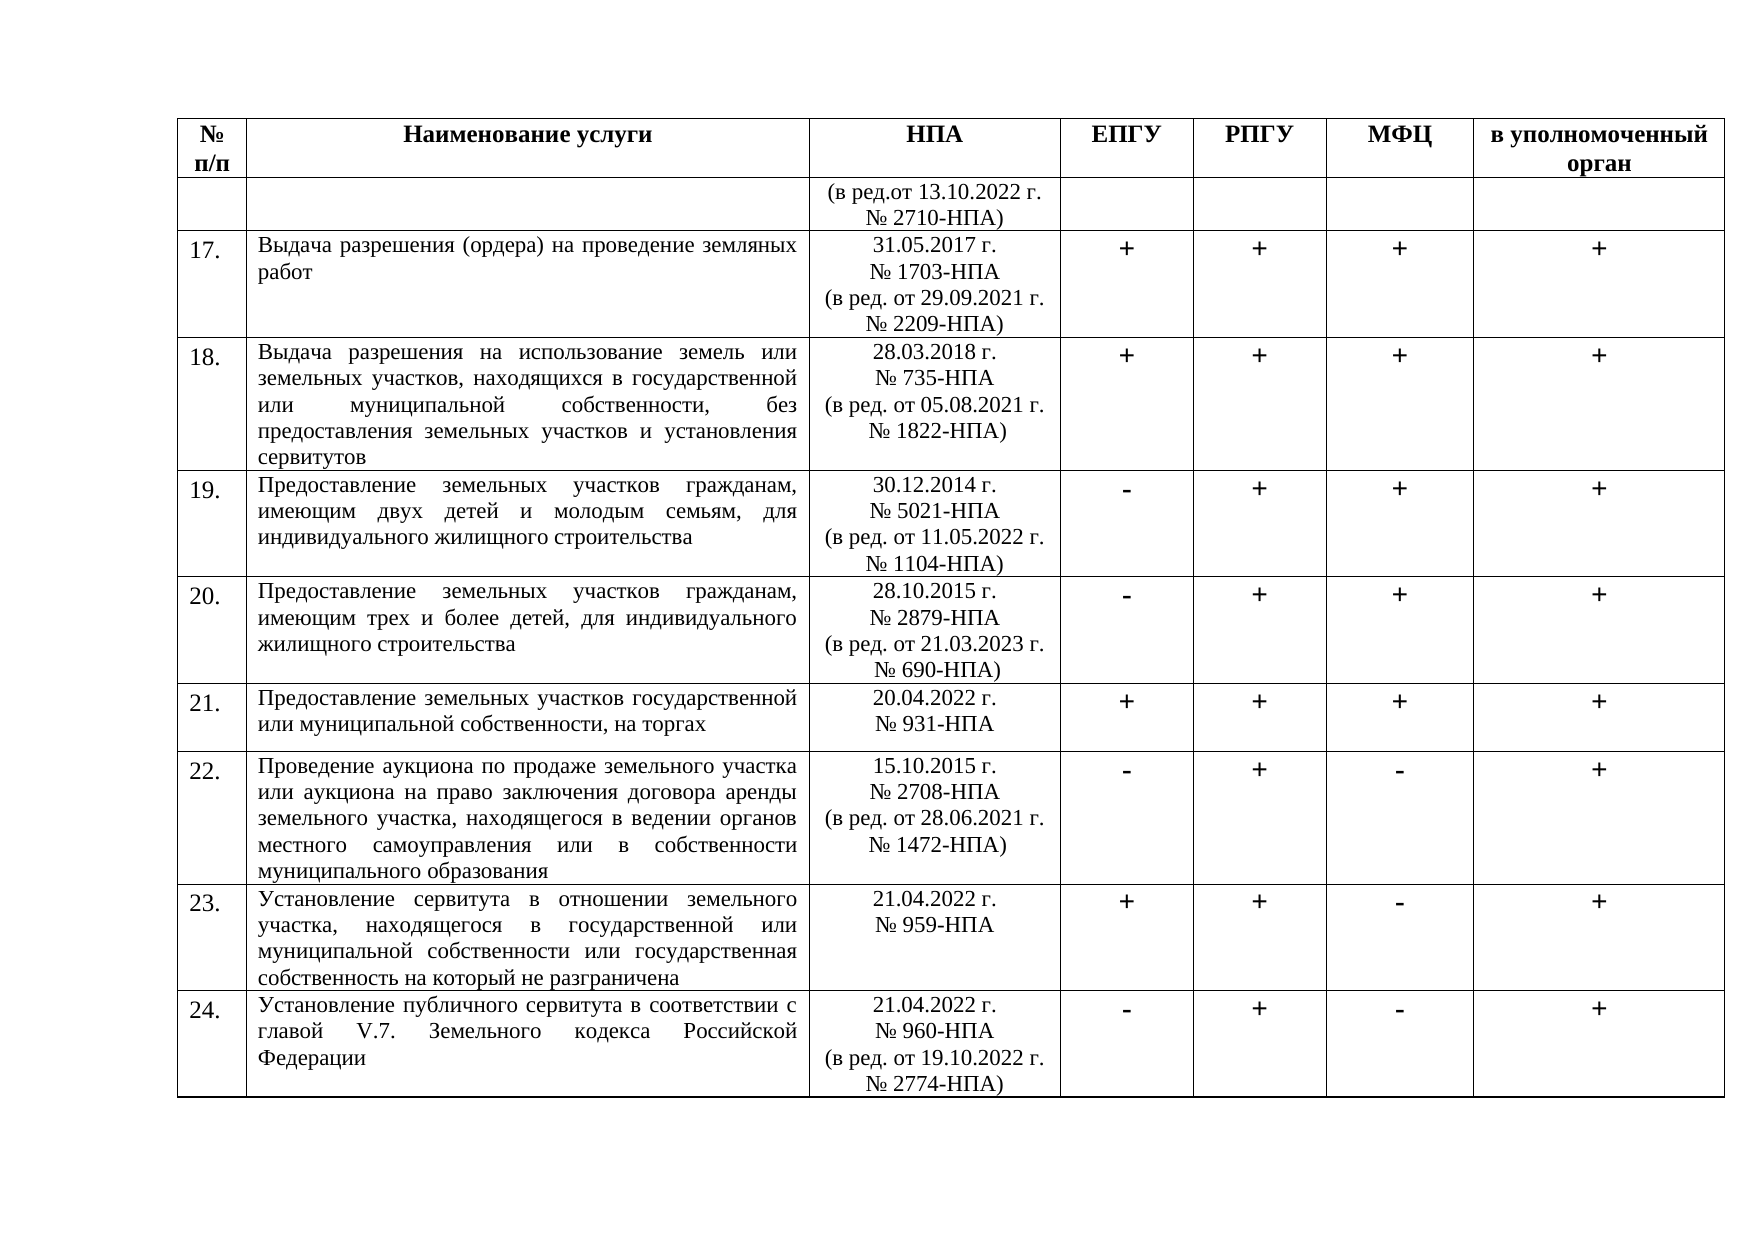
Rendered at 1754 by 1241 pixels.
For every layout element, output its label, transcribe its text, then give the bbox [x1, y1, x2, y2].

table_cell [247, 178, 809, 230]
table_cell Выдача разрешения (ордера) на проведение земляных работ [247, 231, 809, 337]
table_cell + [1474, 577, 1724, 683]
table_cell - [1327, 991, 1473, 1096]
table_cell + [1474, 178, 1724, 230]
table_cell - [1061, 577, 1193, 683]
table_cell 20.04.2022 г. № 931-НПА [810, 684, 1060, 751]
table_cell Выдача разрешения на использование земель или земельных участков, находящихся в государственной или муниципальной собственности, без предоставления земельных участков и установления сервитутов [247, 338, 809, 470]
table_cell + [1327, 178, 1473, 230]
table_cell Предоставление земельных участков гражданам, имеющим трех и более детей, для индивидуального жилищного строительства [247, 577, 809, 683]
table_cell 21.04.2022 г. № 960-НПА (в ред. от 19.10.2022 г. № 2774-НПА) [810, 991, 1060, 1096]
table_cell 21.04.2022 г. № 959-НПА [810, 885, 1060, 990]
table_cell 15.10.2015 г. № 2708-НПА (в ред. от 28.06.2021 г. № 1472-НПА) [810, 752, 1060, 883]
table_cell Установление сервитута в отношении земельного участка, находящегося в государственной или муниципальной собственности или государственная собственность на который не разграничена [247, 885, 809, 990]
table_cell Предоставление земельных участков гражданам, имеющим двух детей и молодым семьям, для индивидуального жилищного строительства [247, 471, 809, 576]
table_cell + [1474, 684, 1724, 751]
table_cell + [1194, 991, 1326, 1096]
table_header в уполномоченный орган [1474, 119, 1724, 177]
table_cell [178, 231, 246, 337]
table_cell 31.05.2017 г. № 1703-НПА (в ред. от 29.09.2021 г. № 2209-НПА) [810, 231, 1060, 337]
table_header МФЦ [1327, 119, 1473, 177]
table_cell [178, 178, 246, 230]
table_cell 28.10.2015 г. № 2879-НПА (в ред. от 21.03.2023 г. № 690-НПА) [810, 577, 1060, 683]
table_cell + [1061, 338, 1193, 470]
table_cell + [1194, 885, 1326, 990]
table_cell Установление публичного сервитута в соответствии с главой V.7. Земельного кодекса Российской Федерации [247, 991, 809, 1096]
table_header ЕПГУ [1061, 119, 1193, 177]
table_cell + [1474, 231, 1724, 337]
table_cell [178, 885, 246, 990]
table_cell + [1061, 178, 1193, 230]
table_cell - [1327, 752, 1473, 883]
table_cell 30.12.2014 г. № 5021-НПА (в ред. от 11.05.2022 г. № 1104-НПА) [810, 471, 1060, 576]
table_cell [178, 991, 246, 1096]
table_cell + [1474, 471, 1724, 576]
table_cell - [1061, 471, 1193, 576]
table_header РПГУ [1194, 119, 1326, 177]
table_cell + [1474, 338, 1724, 470]
table_cell [178, 577, 246, 683]
table_cell [178, 471, 246, 576]
table_header НПА [810, 119, 1060, 177]
table_cell + [1474, 991, 1724, 1096]
table_cell + [1061, 885, 1193, 990]
table_cell Предоставление земельных участков государственной или муниципальной собственности, на торгах [247, 684, 809, 751]
table_cell + [1327, 338, 1473, 470]
table_header № п/п [178, 119, 246, 177]
table_cell + [1194, 752, 1326, 883]
table_cell + [1194, 231, 1326, 337]
table_cell + [1061, 684, 1193, 751]
table_cell - [1194, 178, 1326, 230]
table_cell + [1194, 471, 1326, 576]
table_cell + [1194, 684, 1326, 751]
table_cell Проведение аукциона по продаже земельного участка или аукциона на право заключения договора аренды земельного участка, находящегося в ведении органов местного самоуправления или в собственности муниципального образования [247, 752, 809, 883]
table_header Наименование услуги [247, 119, 809, 177]
table_cell - [1327, 885, 1473, 990]
table_cell + [1474, 752, 1724, 883]
table_cell + [1194, 577, 1326, 683]
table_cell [810, 178, 1060, 230]
table_cell + [1327, 577, 1473, 683]
table_cell + [1061, 231, 1193, 337]
table_cell - [1061, 991, 1193, 1096]
table_cell - [1061, 752, 1193, 883]
table_cell + [1327, 684, 1473, 751]
table_cell + [1327, 471, 1473, 576]
table_cell [178, 684, 246, 751]
table_cell [178, 752, 246, 883]
table_cell + [1194, 338, 1326, 470]
table_cell 28.03.2018 г. № 735-НПА (в ред. от 05.08.2021 г. № 1822-НПА) [810, 338, 1060, 470]
table_cell [178, 338, 246, 470]
table_cell + [1474, 885, 1724, 990]
table_cell + [1327, 231, 1473, 337]
